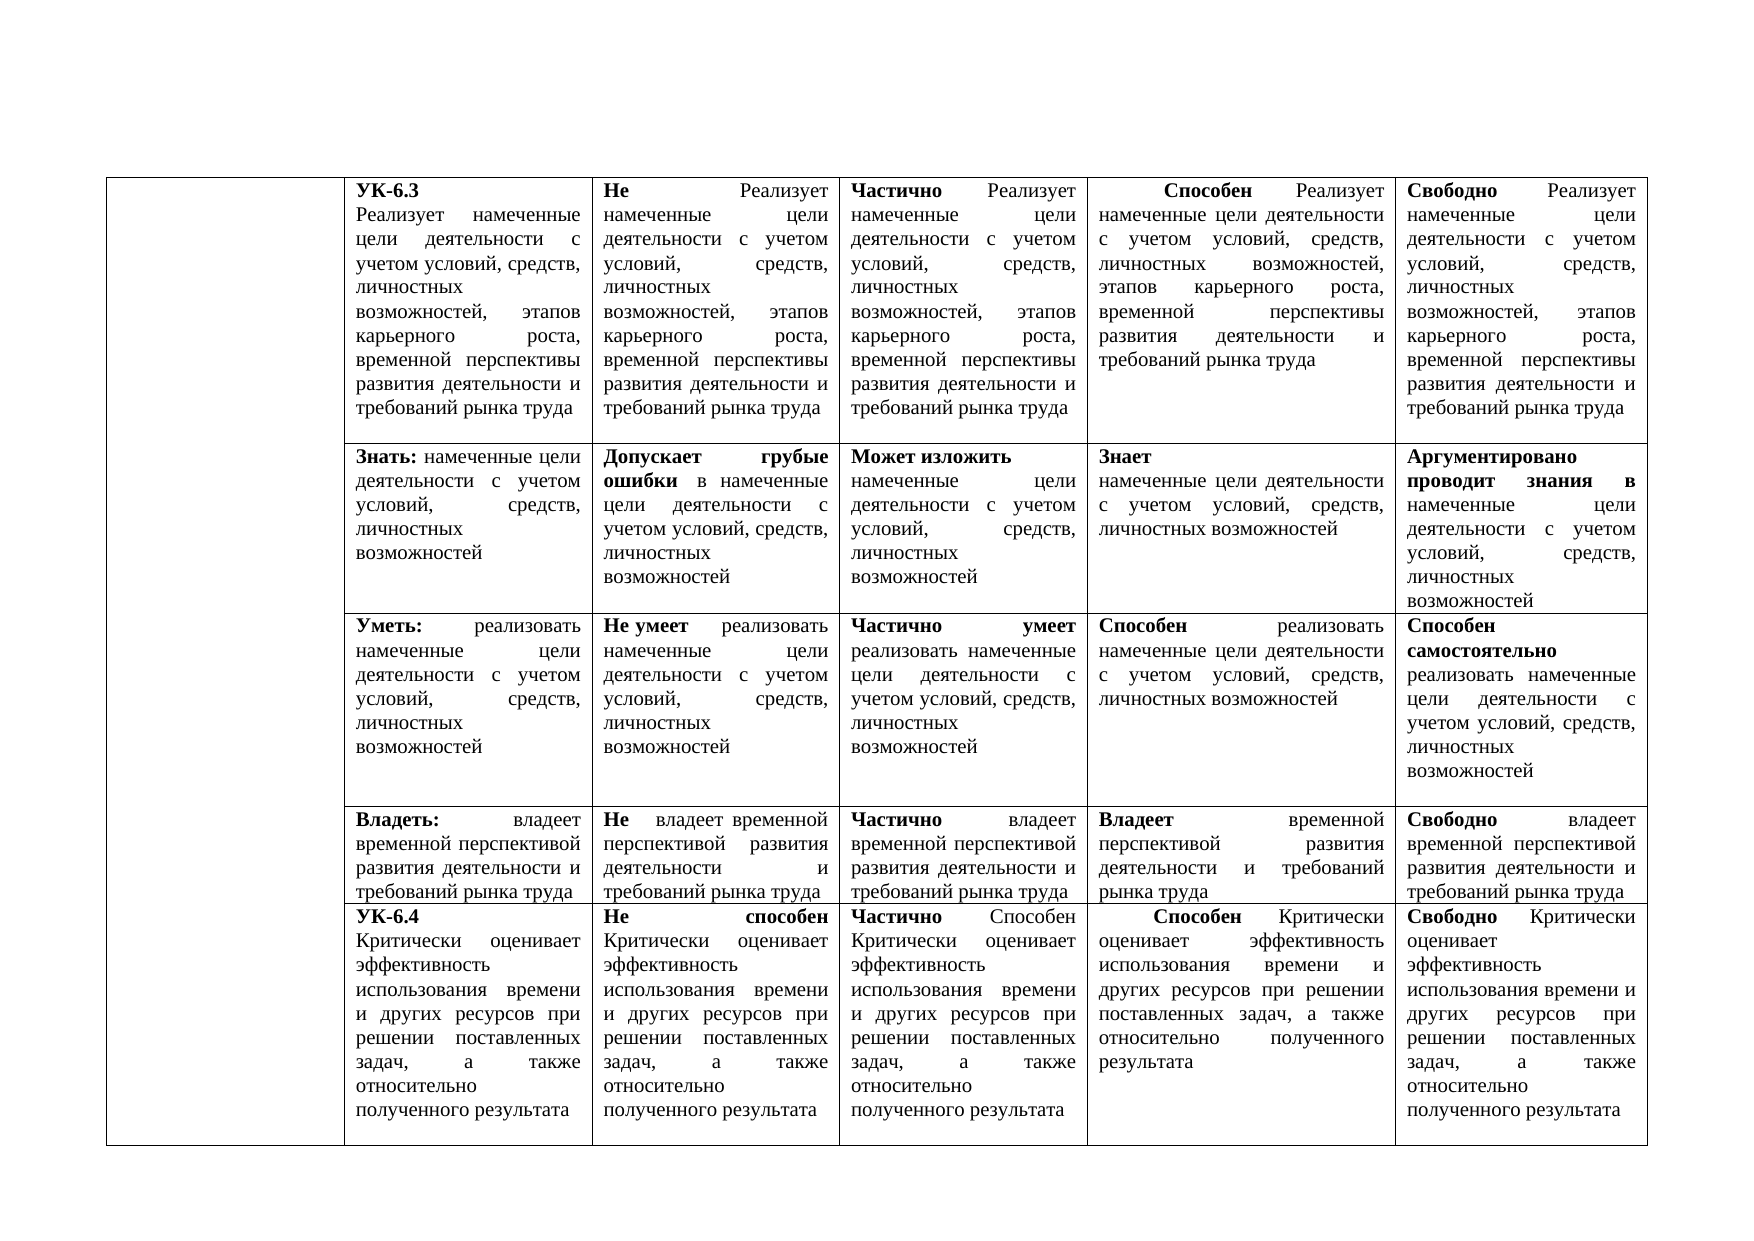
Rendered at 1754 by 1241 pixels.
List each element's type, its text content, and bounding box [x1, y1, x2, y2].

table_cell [345, 904, 592, 1145]
table_cell Знает намеченные цели деятельности с учетом условий, средств, личностных возможностей [1088, 444, 1395, 612]
table_cell Уметь: реализовать намеченные цели деятельности с учетом условий, средств, личностных возможностей [345, 614, 592, 806]
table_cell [593, 904, 839, 1145]
table_cell Не Реализует намеченные цели деятельности с учетом условий, средств, личностных возможностей, этапов карьерного роста, временной перспективы развития деятельности и требований рынка труда [593, 178, 839, 443]
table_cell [1396, 904, 1647, 1145]
table_cell Частично умеет реализовать намеченные цели деятельности с учетом условий, средств, личностных возможностей [840, 614, 1087, 806]
table_cell Владеет временной перспективой развития деятельности и требований рынка труда [1088, 807, 1395, 903]
table_cell Свободно владеет временной перспективой развития деятельности и требований рынка труда [1396, 807, 1647, 903]
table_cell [1088, 904, 1395, 1145]
table_cell Может изложить намеченные цели деятельности с учетом условий, средств, личностных возможностей [840, 444, 1087, 612]
table_cell Частично владеет временной перспективой развития деятельности и требований рынка труда [840, 807, 1087, 903]
table_cell Не умеет реализовать намеченные цели деятельности с учетом условий, средств, личностных возможностей [593, 614, 839, 806]
table_cell Аргументировано проводит знания в намеченные цели деятельности с учетом условий, средств, личностных возможностей [1396, 444, 1647, 612]
table_cell Не владеет временной перспективой развития деятельности и требований рынка труда [593, 807, 839, 903]
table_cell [840, 904, 1087, 1145]
table_cell Владеть: владеет временной перспективой развития деятельности и требований рынка труда [345, 807, 592, 903]
table_cell УК-6.3 Реализует намеченные цели деятельности с учетом условий, средств, личностных возможностей, этапов карьерного роста, временной перспективы развития деятельности и требований рынка труда [345, 178, 592, 443]
table_cell Способен реализовать намеченные цели деятельности с учетом условий, средств, личностных возможностей [1088, 614, 1395, 806]
table_cell Знать: намеченные цели деятельности с учетом условий, средств, личностных возможностей [345, 444, 592, 612]
table_cell Способен самостоятельно реализовать намеченные цели деятельности с учетом условий, средств, личностных возможностей [1396, 614, 1647, 806]
table_cell Допускает грубые ошибки в намеченные цели деятельности с учетом условий, средств, личностных возможностей [593, 444, 839, 612]
table_cell Способен Реализует намеченные цели деятельности с учетом условий, средств, личностных возможностей, этапов карьерного роста, временной перспективы развития деятельности и требований рынка труда [1088, 178, 1395, 443]
table_cell Частично Реализует намеченные цели деятельности с учетом условий, средств, личностных возможностей, этапов карьерного роста, временной перспективы развития деятельности и требований рынка труда [840, 178, 1087, 443]
table_cell Свободно Реализует намеченные цели деятельности с учетом условий, средств, личностных возможностей, этапов карьерного роста, временной перспективы развития деятельности и требований рынка труда [1396, 178, 1647, 443]
